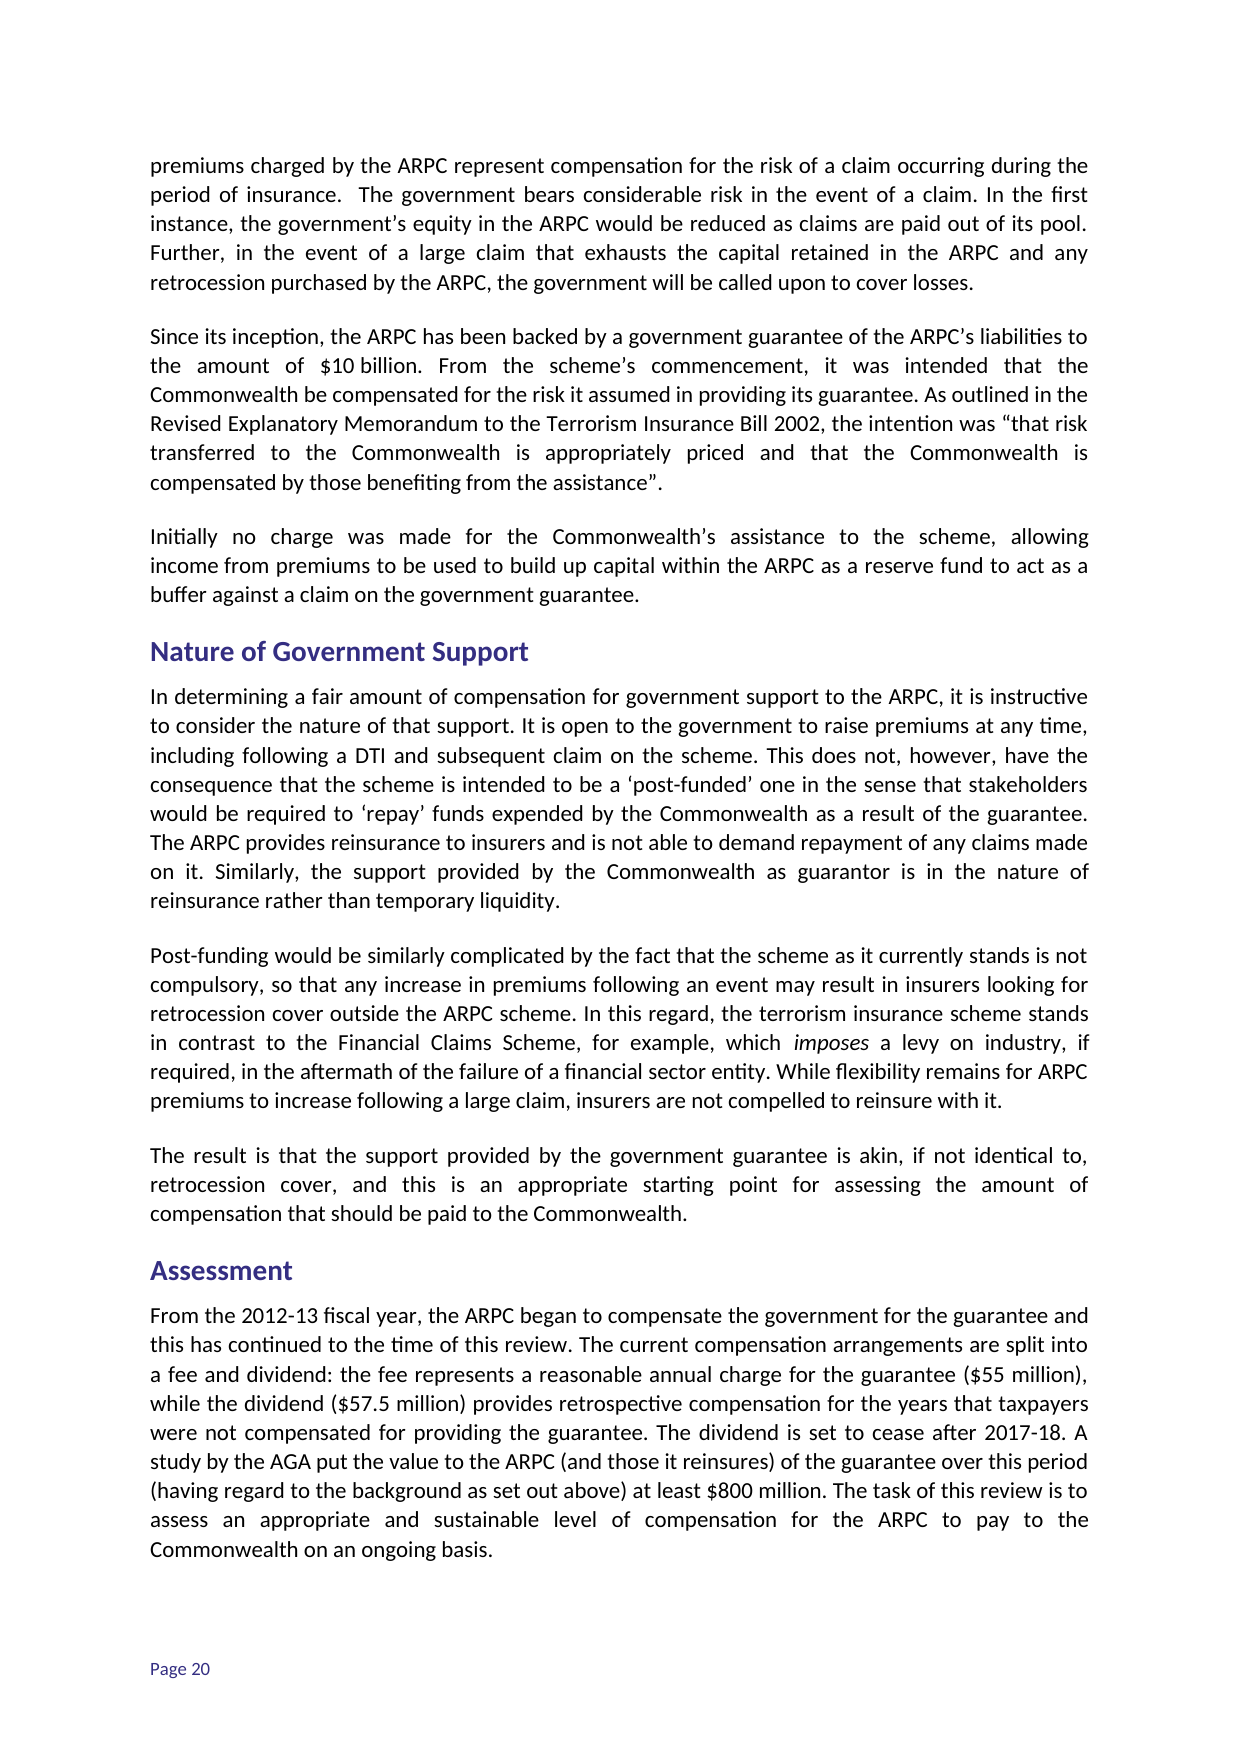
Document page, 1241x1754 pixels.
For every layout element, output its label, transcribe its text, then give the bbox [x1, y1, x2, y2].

subtitle Assessment [150, 1252, 1090, 1288]
text From the 2012-13 fiscal year, the ARPC began to compensate the government for the guarantee and this has continued to the time of this review. The current compensation arrangements are split into a fee and dividend: the fee represents a reasonable annual charge for the guarantee ($55 million), while the dividend ($57.5 million) provides retrospective compensation for the years that taxpayers were not compensated for providing the guarantee. The dividend is set to cease after 2017-18. A study by the AGA put the value to the ARPC (and those it reinsures) of the guarantee over this period (having regard to the background as set out above) at least $800 million. The task of this review is to assess an appropriate and sustainable level of compensation for the ARPC to pay to the Commonwealth on an ongoing basis. [150, 1300, 1090, 1563]
text The result is that the support provided by the government guarantee is akin, if not identical to, retrocession cover, and this is an appropriate starting point for assessing the amount of compensation that should be paid to the Commonwealth. [150, 1140, 1090, 1227]
text Since its inception, the ARPC has been backed by a government guarantee of the ARPC’s liabilities to the amount of $10 billion. From the scheme’s commencement, it was intended that the Commonwealth be compensated for the risk it assumed in providing its guarantee. As outlined in the Revised Explanatory Memorandum to the Terrorism Insurance Bill 2002, the intention was “that risk transferred to the Commonwealth is appropriately priced and that the Commonwealth is compensated by those benefiting from the assistance”. [150, 321, 1090, 496]
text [150, 150, 1090, 296]
text In determining a fair amount of compensation for government support to the ARPC, it is instructive to consider the nature of that support. It is open to the government to raise premiums at any time, including following a DTI and subsequent claim on the scheme. This does not, however, have the consequence that the scheme is intended to be a ‘post-funded’ one in the sense that stakeholders would be required to ‘repay’ funds expended by the Commonwealth as a result of the guarantee. The ARPC provides reinsurance to insurers and is not able to demand repayment of any claims made on it. Similarly, the support provided by the Commonwealth as guarantor is in the nature of reinsurance rather than temporary liquidity. [150, 681, 1090, 915]
text Post-funding would be similarly complicated by the fact that the scheme as it currently stands is not compulsory, so that any increase in premiums following an event may result in insurers looking for retrocession cover outside the ARPC scheme. In this regard, the terrorism insurance scheme stands in contrast to the Financial Claims Scheme, for example, which imposes a levy on industry, if required, in the aftermath of the failure of a financial sector entity. While flexibility remains for ARPC premiums to increase following a large claim, insurers are not compelled to reinsure with it. [150, 940, 1090, 1115]
text Initially no charge was made for the Commonwealth’s assistance to the scheme, allowing income from premiums to be used to build up capital within the ARPC as a reserve fund to act as a buffer against a claim on the government guarantee. [150, 521, 1090, 608]
subtitle Nature of Government Support [150, 633, 1090, 669]
